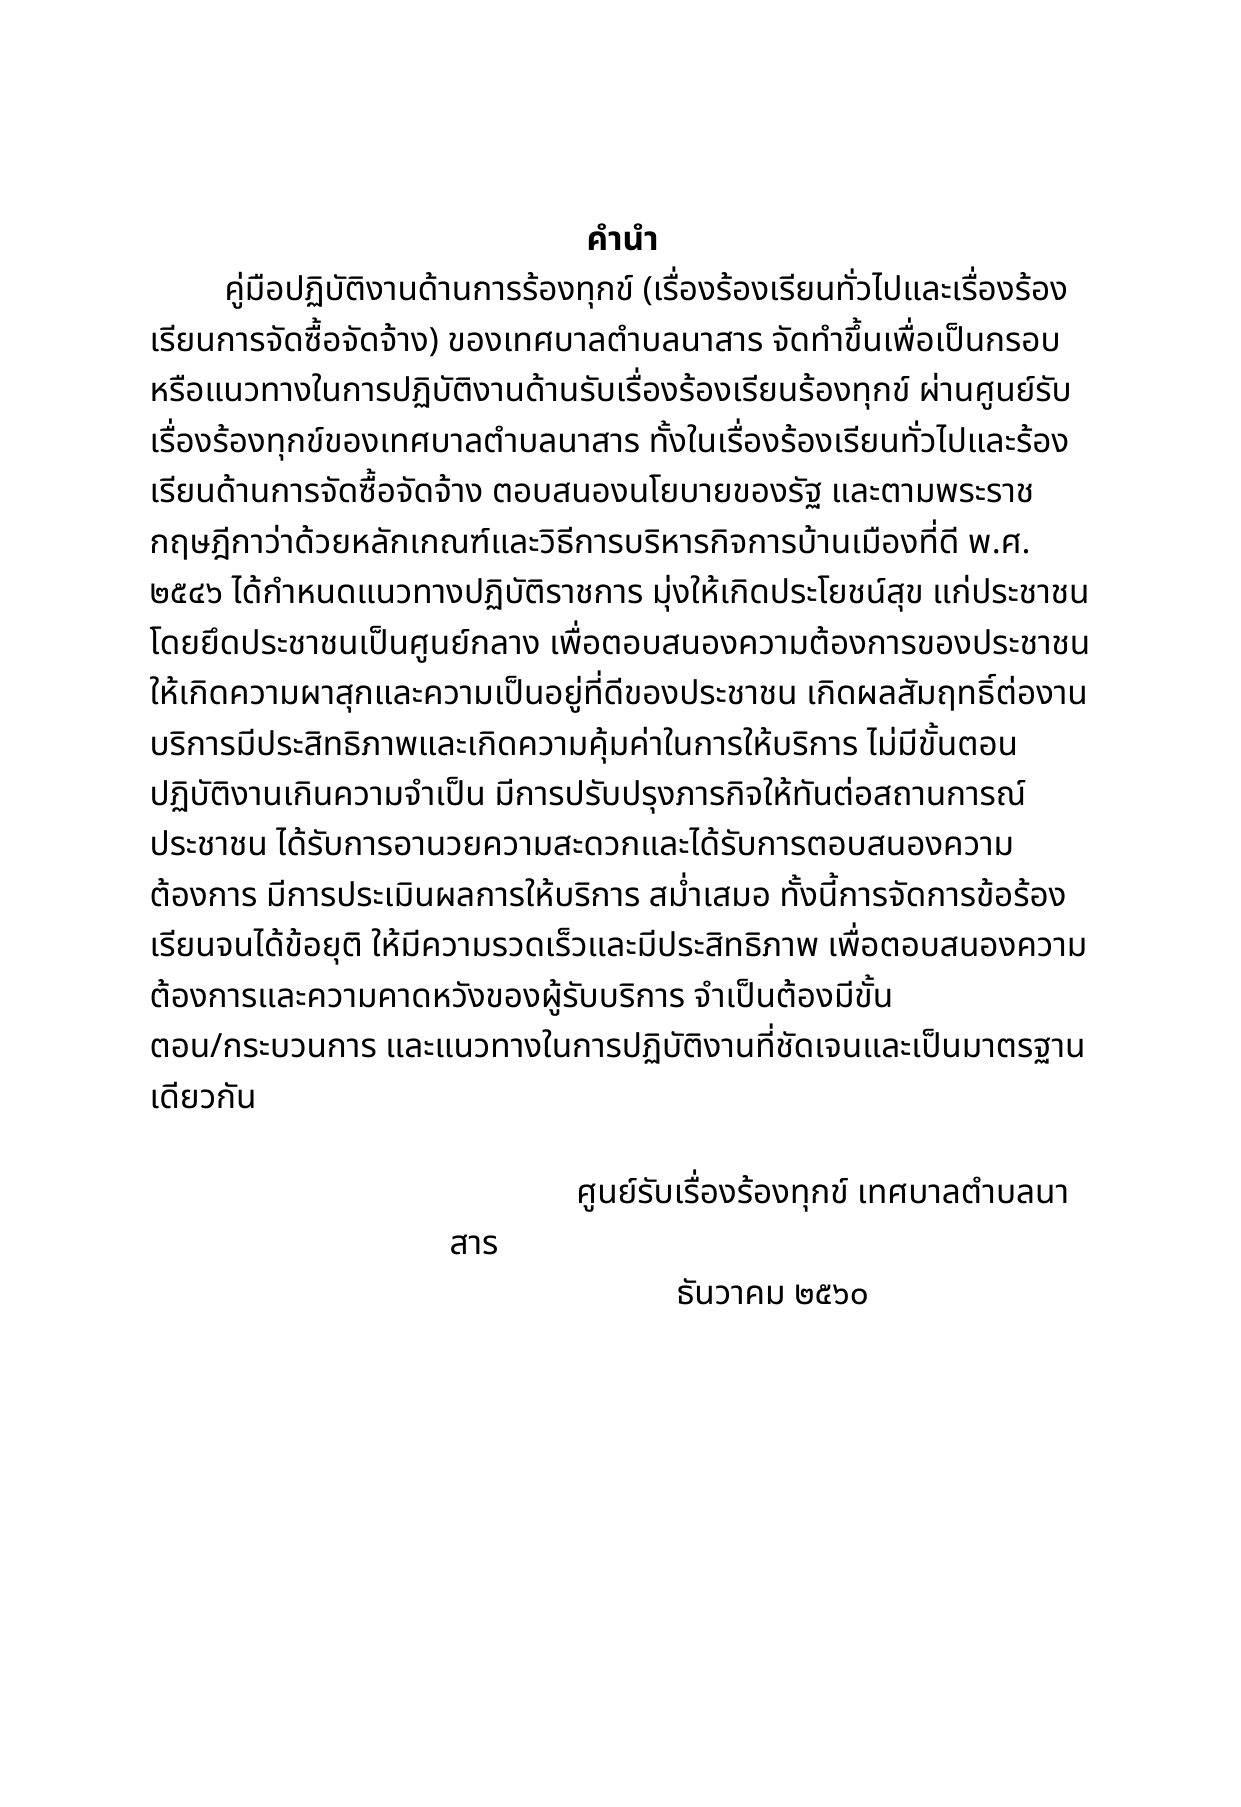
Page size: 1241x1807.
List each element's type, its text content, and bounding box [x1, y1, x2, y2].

text คำนำ [149, 215, 1096, 265]
text คู่มือปฏิบัติงานด้านการร้องทุกข์ (เรื่องร้องเรียนทั่วไปและเรื่องร้องเรียนการจัดซื้อจัดจ้าง) ของเทศบาลตำบลนาสาร จัดทำขึ้นเพื่อเป็นกรอบหรือแนวทางในการปฏิบัติงานด้านรับเรื่องร้องเรียนร้องทุกข์ ผ่านศูนย์รับเรื่องร้องทุกข์ของเทศบาลตำบลนาสาร ทั้งในเรื่องร้องเรียนทั่วไปและร้องเรียนด้านการจัดซื้อจัดจ้าง ตอบสนองนโยบายของรัฐ และตามพระราชกฤษฎีกาว่าด้วยหลักเกณฑ์และวิธีการบริหารกิจการบ้านเมืองที่ดี พ.ศ. ๒๕๔๖ ได้กำหนดแนวทางปฏิบัติราชการ มุ่งให้เกิดประโยชน์สุข แก่ประชาชน โดยยึดประชาชนเป็นศูนย์กลาง เพื่อตอบสนองความต้องการของประชาชน ให้เกิดความผาสุกและความเป็นอยู่ที่ดีของประชาชน เกิดผลสัมฤทธิ์ต่องานบริการมีประสิทธิภาพและเกิดความคุ้มค่าในการให้บริการ ไม่มีขั้นตอนปฏิบัติงานเกินความจำเป็น มีการปรับปรุงภารกิจให้ทันต่อสถานการณ์ ประชาชน ได้รับการอานวยความสะดวกและได้รับการตอบสนองความต้องการ มีการประเมินผลการให้บริการ สม่ำเสมอ ทั้งนี้การจัดการข้อร้องเรียนจนได้ข้อยุติ ให้มีความรวดเร็วและมีประสิทธิภาพ เพื่อตอบสนองความต้องการและความคาดหวังของผู้รับบริการ จำเป็นต้องมีขั้นตอน/กระบวนการ และแนวทางในการปฏิบัติงานที่ชัดเจนและเป็นมาตรฐานเดียวกัน [149, 265, 1096, 1123]
text ธันวาคม ๒๕๖๐ [149, 1269, 1096, 1320]
text ศูนย์รับเรื่องร้องทุกข์ เทศบาลตำบลนาสาร [449, 1168, 1096, 1269]
